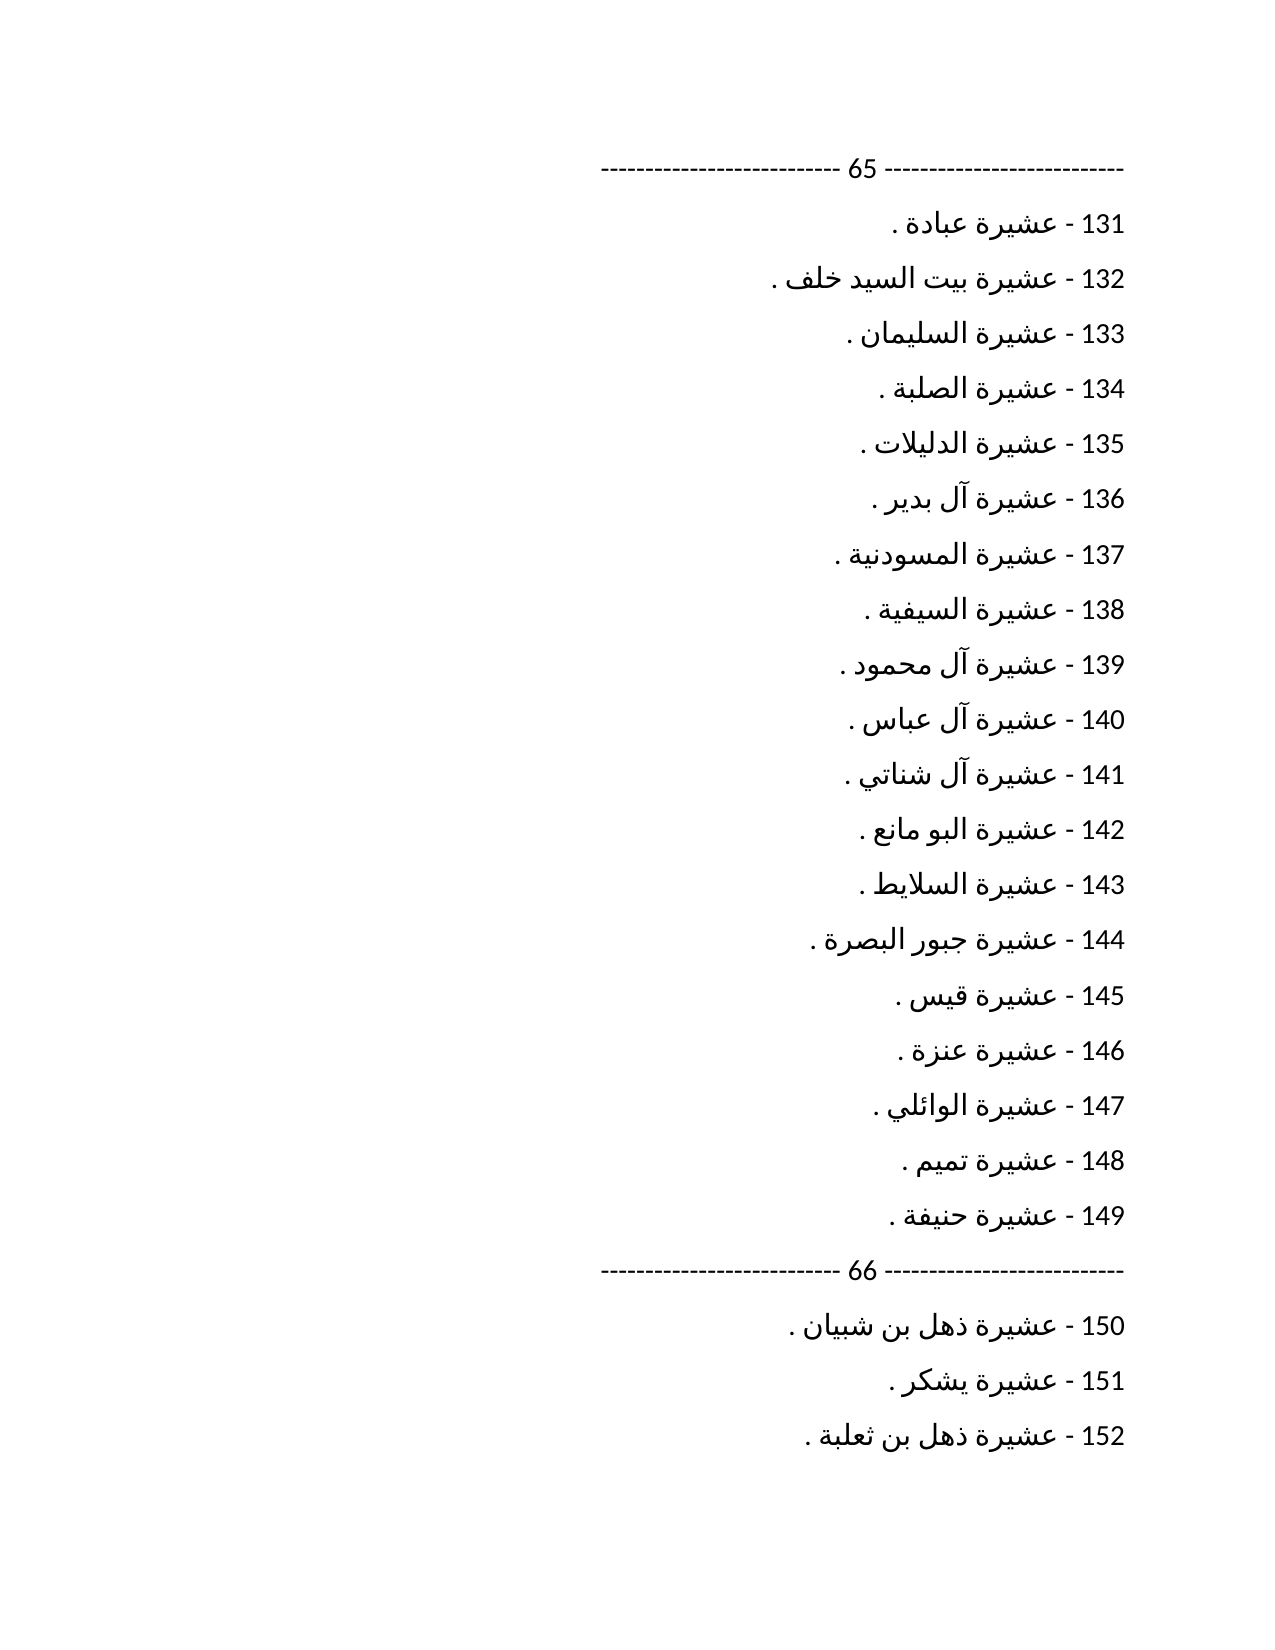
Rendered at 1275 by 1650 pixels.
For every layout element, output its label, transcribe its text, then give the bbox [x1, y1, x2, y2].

text 142 - عشيرة البو مانع . [150, 811, 1125, 847]
text 147 - عشيرة الوائلي . [150, 1087, 1125, 1122]
text 131 - عشيرة عبادة . [150, 205, 1125, 241]
text 152 - عشيرة ذهل بن ثعلبة . [150, 1417, 1125, 1453]
text 133 - عشيرة السليمان . [150, 315, 1125, 351]
text 135 - عشيرة الدليلات . [150, 426, 1125, 461]
text --------------------------- 66 --------------------------- [150, 1252, 1125, 1288]
text 148 - عشيرة تميم . [150, 1142, 1125, 1177]
text 144 - عشيرة جبور البصرة . [150, 921, 1125, 957]
text 134 - عشيرة الصلبة . [150, 370, 1125, 406]
text 151 - عشيرة يشكر . [150, 1362, 1125, 1398]
text 146 - عشيرة عنزة . [150, 1032, 1125, 1067]
text 138 - عشيرة السيفية . [150, 591, 1125, 626]
text 141 - عشيرة آل شناتي . [150, 756, 1125, 792]
text 150 - عشيرة ذهل بن شبيان . [150, 1307, 1125, 1343]
text 140 - عشيرة آل عباس . [150, 701, 1125, 737]
text 137 - عشيرة المسودنية . [150, 536, 1125, 571]
text 139 - عشيرة آل محمود . [150, 646, 1125, 682]
text 149 - عشيرة حنيفة . [150, 1197, 1125, 1233]
text 132 - عشيرة بيت السيد خلف . [150, 260, 1125, 296]
text 145 - عشيرة قيس . [150, 977, 1125, 1012]
text 136 - عشيرة آل بدير . [150, 481, 1125, 516]
text 143 - عشيرة السلايط . [150, 866, 1125, 902]
text --------------------------- 65 --------------------------- [150, 150, 1125, 186]
